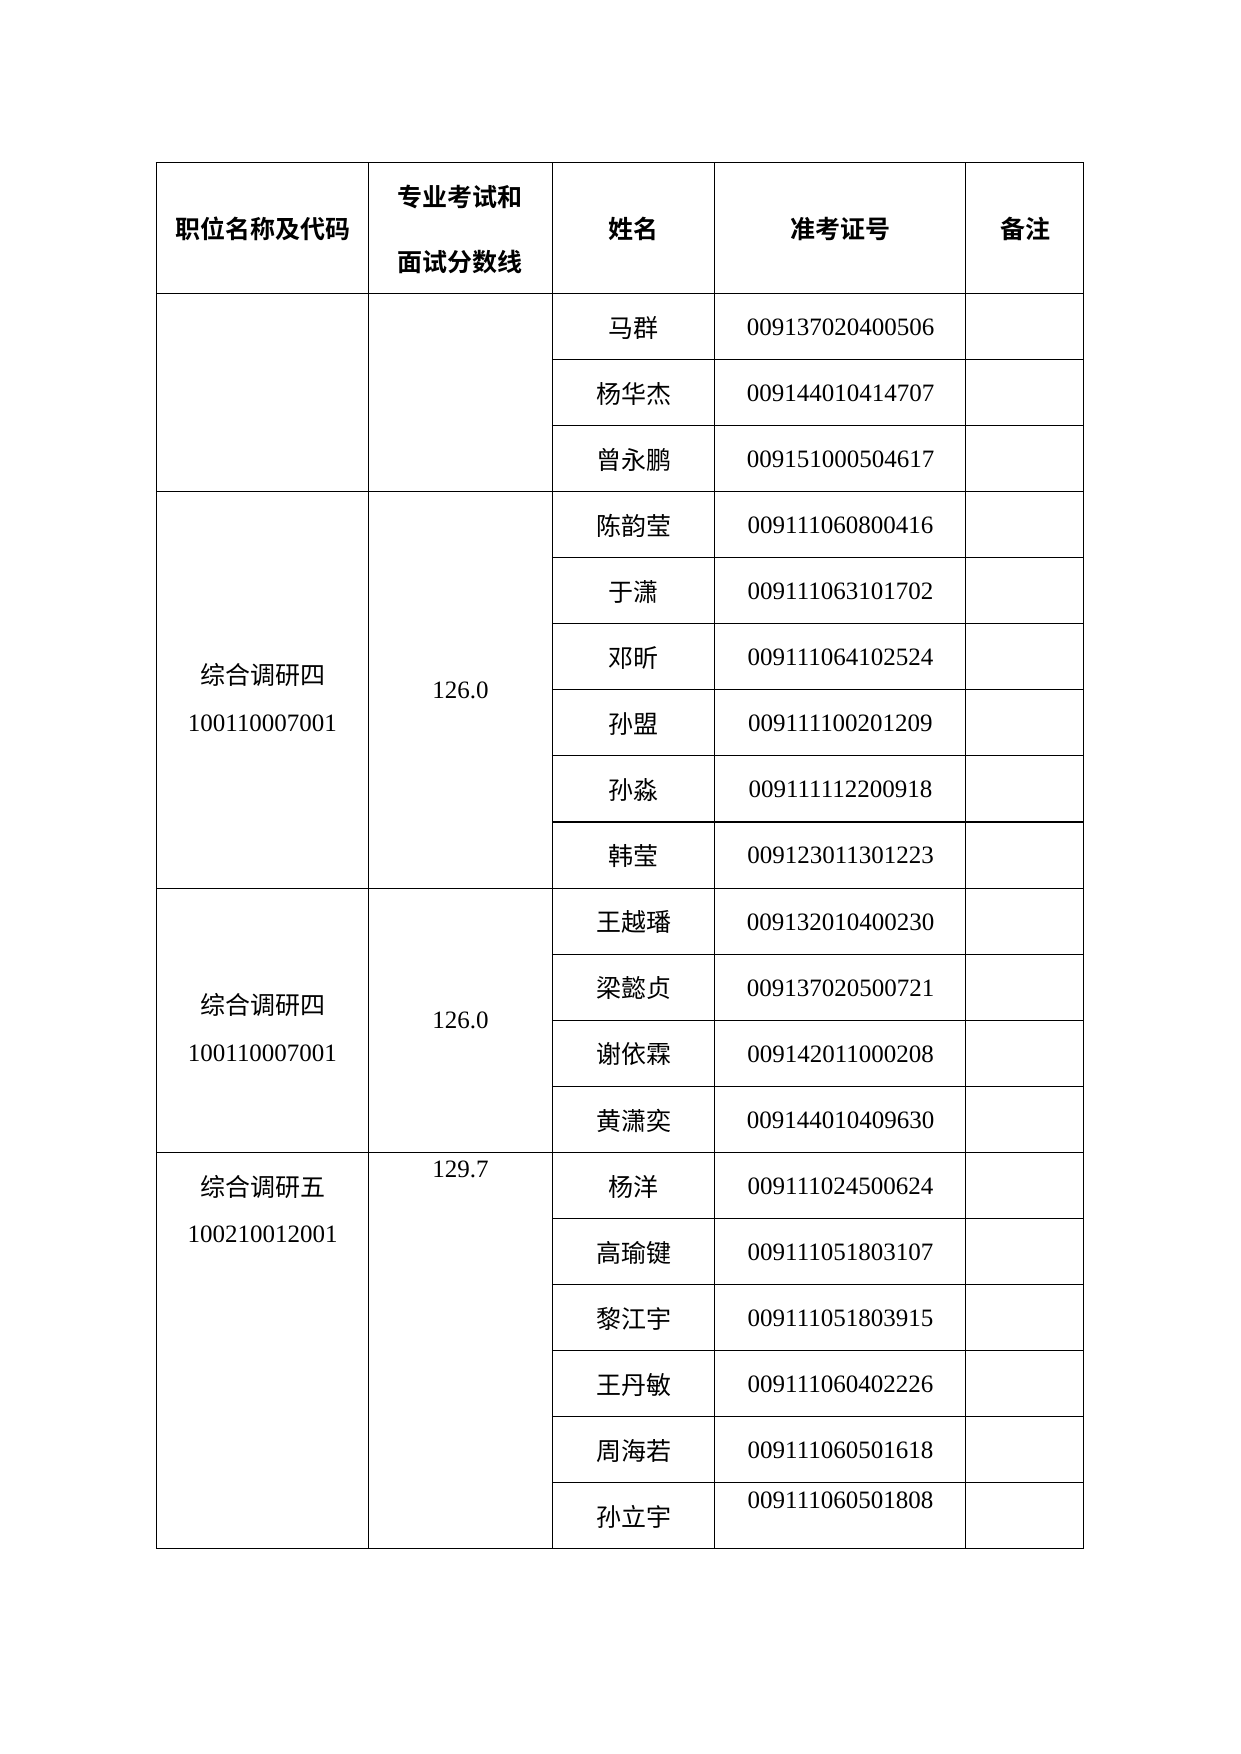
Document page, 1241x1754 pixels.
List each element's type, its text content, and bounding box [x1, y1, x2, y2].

table_cell 谢依霖 [553, 1021, 714, 1086]
table_cell [966, 690, 1083, 755]
table_cell [966, 624, 1083, 689]
table_cell [966, 1483, 1083, 1548]
table_cell 高瑜键 [553, 1219, 714, 1284]
table_cell [966, 756, 1083, 821]
table_cell 王越璠 [553, 889, 714, 953]
table_cell 黎江宇 [553, 1285, 714, 1350]
table_cell 009123011301223 [715, 823, 965, 887]
table_cell 009144010409630 [715, 1087, 965, 1152]
table_cell 邓昕 [553, 624, 714, 689]
table_cell 综合调研五 100210012001 [157, 1153, 368, 1548]
table_cell 孙盟 [553, 690, 714, 755]
table_cell [966, 360, 1083, 425]
table_cell 129.7 [369, 1153, 552, 1548]
table_cell 梁懿贞 [553, 955, 714, 1019]
table_cell 杨华杰 [553, 360, 714, 425]
table_header 专业考试和 面试分数线 [369, 163, 552, 293]
table_cell [966, 955, 1083, 1019]
table_cell [966, 823, 1083, 887]
table_cell 孙淼 [553, 756, 714, 821]
table_cell [966, 294, 1083, 359]
table_cell [966, 1285, 1083, 1350]
table_cell 009111024500624 [715, 1153, 965, 1218]
table_cell [966, 1153, 1083, 1218]
table_cell 孙立宇 [553, 1483, 714, 1548]
table_cell 009144010414707 [715, 360, 965, 425]
table_cell 126.0 [369, 889, 552, 1152]
table_cell 009111051803915 [715, 1285, 965, 1350]
table_cell 009137020400506 [715, 294, 965, 359]
table_cell 马群 [553, 294, 714, 359]
table_cell 009142011000208 [715, 1021, 965, 1086]
table_cell 009111060402226 [715, 1351, 965, 1416]
table_cell [966, 1087, 1083, 1152]
table_cell 009132010400230 [715, 889, 965, 953]
table_cell 009111064102524 [715, 624, 965, 689]
table_cell [966, 426, 1083, 491]
table_header 准考证号 [715, 163, 965, 293]
table_cell 杨洋 [553, 1153, 714, 1218]
table_cell 陈韵莹 [553, 492, 714, 557]
table_header 备注 [966, 163, 1083, 293]
table_cell 黄潇奕 [553, 1087, 714, 1152]
table_cell [966, 1417, 1083, 1482]
table_cell [966, 889, 1083, 953]
table_cell 009111060800416 [715, 492, 965, 557]
table_header 姓名 [553, 163, 714, 293]
table_cell 综合调研四100110007001 [157, 889, 368, 1152]
table_cell [966, 558, 1083, 623]
table_cell 009111060501618 [715, 1417, 965, 1482]
table_cell 009111051803107 [715, 1219, 965, 1284]
table_cell [966, 1351, 1083, 1416]
table_cell 126.0 [369, 492, 552, 887]
table_header 职位名称及代码 [157, 163, 368, 293]
table_cell 韩莹 [553, 823, 714, 887]
table_cell 009111100201209 [715, 690, 965, 755]
table_cell 009111063101702 [715, 558, 965, 623]
table_cell 于潇 [553, 558, 714, 623]
table_cell [966, 1021, 1083, 1086]
table_cell [966, 1219, 1083, 1284]
table_cell [966, 492, 1083, 557]
table_cell 009111112200918 [715, 756, 965, 821]
table_cell 周海若 [553, 1417, 714, 1482]
table_cell 009137020500721 [715, 955, 965, 1019]
table_cell 009151000504617 [715, 426, 965, 491]
table_cell 综合调研四 100110007001 [157, 492, 368, 887]
table_cell 009111060501808 [715, 1483, 965, 1548]
table_cell 王丹敏 [553, 1351, 714, 1416]
table_cell 曾永鹏 [553, 426, 714, 491]
